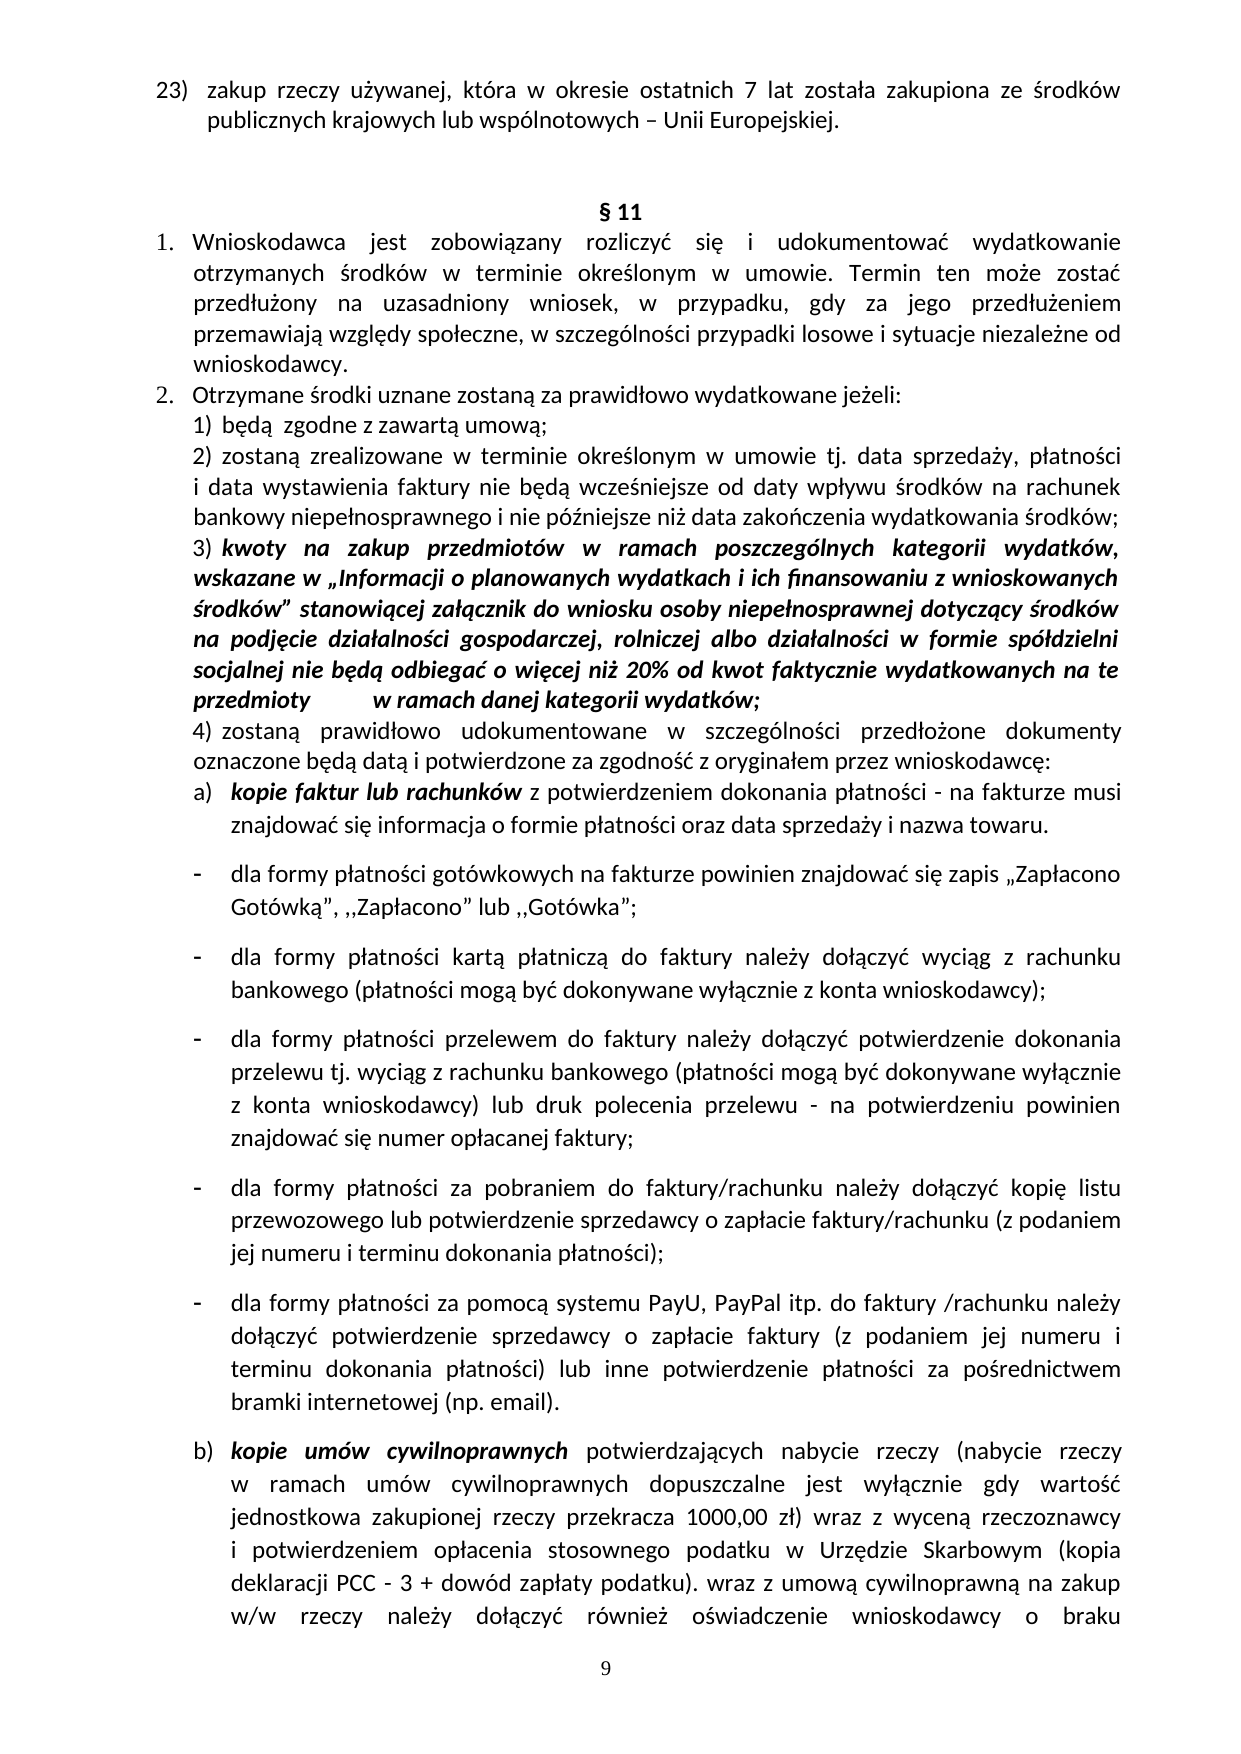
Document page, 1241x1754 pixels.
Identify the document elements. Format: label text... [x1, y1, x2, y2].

list dla formy płatności przelewem do faktury należy dołączyć potwierdzenie dokonania przelewu tj. wyciąg z rachunku bankowego (płatności mogą być dokonywane wyłącznie z konta wnioskodawcy) lub druk polecenia przelewu - na potwierdzeniu powinien znajdować się numer opłacanej faktury; [193, 1023, 1122, 1153]
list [193, 1435, 1122, 1631]
list kopie faktur lub rachunków z potwierdzeniem dokonania płatności - na fakturze musi znajdować się informacja o formie płatności oraz data sprzedaży i nazwa towaru. [193, 776, 1122, 839]
list będą zgodne z zawartą umową; [192, 409, 1122, 440]
list dla formy płatności za pomocą systemu PayU, PayPal itp. do faktury /rachunku należy dołączyć potwierdzenie sprzedawcy o zapłacie faktury (z podaniem jej numeru i terminu dokonania płatności) lub inne potwierdzenie płatności za pośrednictwem bramki internetowej (np. email). [193, 1287, 1122, 1416]
list Wnioskodawca jest zobowiązany rozliczyć się i udokumentować wydatkowanie otrzymanych środków w terminie określonym w umowie. Termin ten może zostać przedłużony na uzasadniony wniosek, w przypadku, gdy za jego przedłużeniem przemawiają względy społeczne, w szczególności przypadki losowe i sytuacje niezależne od wnioskodawcy. [156, 226, 1122, 379]
list kwoty na zakup przedmiotów w ramach poszczególnych kategorii wydatków, wskazane w „Informacji o planowanych wydatkach i ich finansowaniu z wnioskowanych środków” stanowiącej załącznik do wniosku osoby niepełnosprawnej dotyczący środków na podjęcie działalności gospodarczej, rolniczej albo działalności w formie spółdzielni socjalnej nie będą odbiegać o więcej niż 20% od kwot faktycznie wydatkowanych na te przedmioty w ramach danej kategorii wydatków; [192, 532, 1122, 715]
list zakup rzeczy używanej, która w okresie ostatnich 7 lat została zakupiona ze środków publicznych krajowych lub wspólnotowych – Unii Europejskiej. [156, 74, 1122, 135]
list dla formy płatności za pobraniem do faktury/rachunku należy dołączyć kopię listu przewozowego lub potwierdzenie sprzedawcy o zapłacie faktury/rachunku (z podaniem jej numeru i terminu dokonania płatności); [193, 1172, 1122, 1268]
list dla formy płatności kartą płatniczą do faktury należy dołączyć wyciąg z rachunku bankowego (płatności mogą być dokonywane wyłącznie z konta wnioskodawcy); [193, 941, 1122, 1004]
text § 11 [118, 196, 1122, 226]
list zostaną prawidłowo udokumentowane w szczególności przedłożone dokumenty oznaczone będą datą i potwierdzone za zgodność z oryginałem przez wnioskodawcę: [192, 715, 1122, 776]
list Otrzymane środki uznane zostaną za prawidłowo wydatkowane jeżeli: [156, 379, 1122, 409]
list zostaną zrealizowane w terminie określonym w umowie tj. data sprzedaży, płatności i data wystawienia faktury nie będą wcześniejsze od daty wpływu środków na rachunek bankowy niepełnosprawnego i nie późniejsze niż data zakończenia wydatkowania środków; [192, 440, 1122, 532]
list dla formy płatności gotówkowych na fakturze powinien znajdować się zapis „Zapłacono Gotówką”, ,,Zapłacono” lub ,,Gotówka”; [193, 858, 1122, 922]
